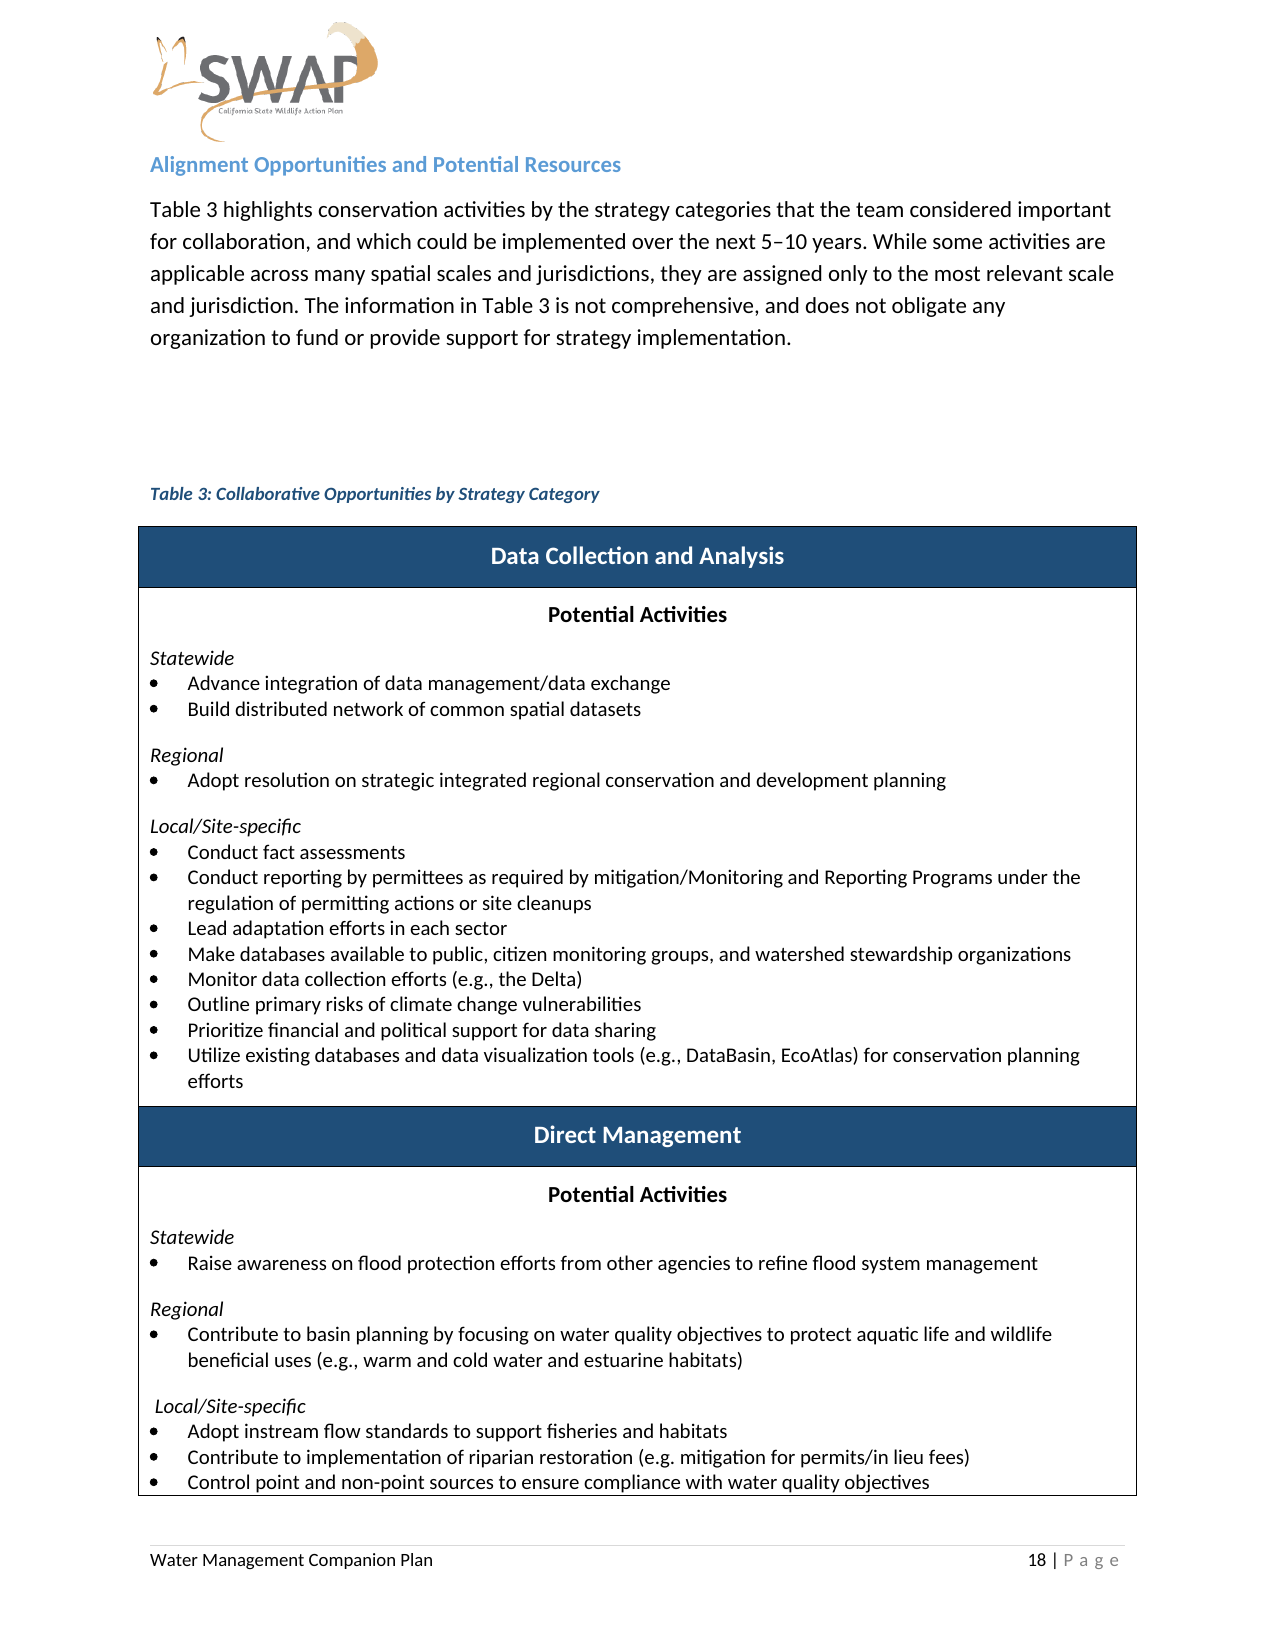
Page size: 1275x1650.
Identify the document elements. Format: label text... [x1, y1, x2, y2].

table_cell Potential Activities Statewide Advance integration of data management/data exchange Build distributed network of common spatial datasets Regional Adopt resolution on strategic integrated regional conservation and development planning Local/Site-specific Conduct fact assessments Conduct reporting by permittees as required by mitigation/Monitoring and Reporting Programs under the regulation of permitting actions or site cleanups Lead adaptation efforts in each sector Make databases available to public, citizen monitoring groups, and watershed stewardship organizations Monitor data collection efforts (e.g., the Delta) Outline primary risks of climate change vulnerabilities Prioritize financial and political support for data sharing Utilize existing databases and data visualization tools (e.g., DataBasin, EcoAtlas) for conservation planning efforts [139, 588, 1136, 1106]
text Table 3 highlights conservation activities by the strategy categories that the team considered important for collaboration, and which could be implemented over the next 5–10 years. While some activities are applicable across many spatial scales and jurisdictions, they are assigned only to the most relevant scale and jurisdiction. The information in Table 3 is not comprehensive, and does not obligate any organization to fund or provide support for strategy implementation. [150, 195, 1125, 351]
table_cell Direct Management [139, 1107, 1136, 1166]
subtitle Alignment Opportunities and Potential Resources [150, 150, 1125, 178]
table_header Data Collection and Analysis [139, 527, 1136, 587]
picture [150, 17, 379, 146]
